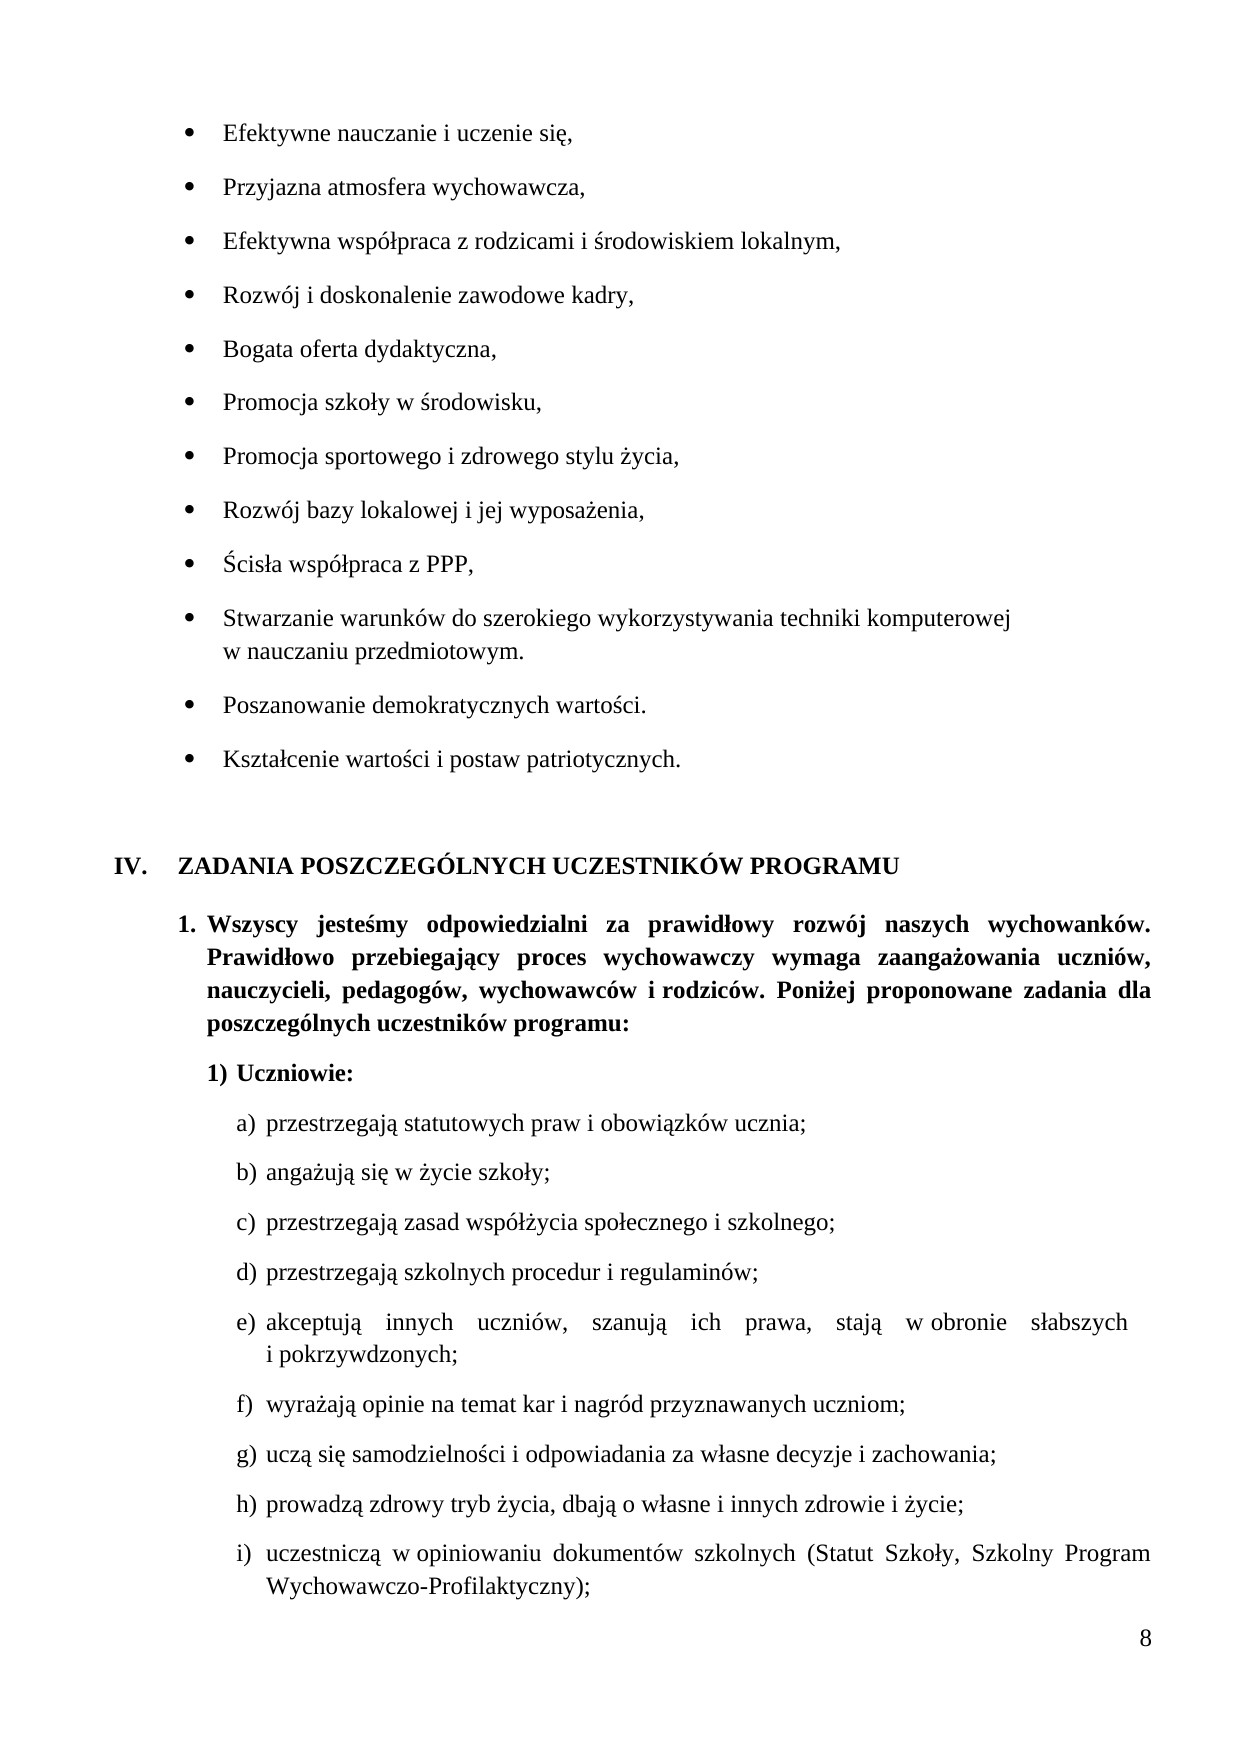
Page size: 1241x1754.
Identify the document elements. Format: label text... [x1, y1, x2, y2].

list przestrzegają szkolnych procedur i regulaminów; [236, 1257, 1152, 1286]
list Ścisła współpraca z PPP, [185, 549, 1152, 578]
list Uczniowie: [207, 1058, 1152, 1087]
list Rozwój i doskonalenie zawodowe kadry, [185, 280, 1152, 308]
list Bogata oferta dydaktyczna, [185, 334, 1152, 362]
list Efektywne nauczanie i uczenie się, [185, 118, 1152, 147]
list przestrzegają statutowych praw i obowiązków ucznia; [236, 1108, 1152, 1137]
list Poszanowanie demokratycznych wartości. [185, 690, 1152, 718]
list Wszyscy jesteśmy odpowiedzialni za prawidłowy rozwój naszych wychowanków. Prawidłowo przebiegający proces wychowawczy wymaga zaangażowania uczniów, nauczycieli, pedagogów, wychowawców i rodziców. Poniżej proponowane zadania dla poszczególnych uczestników programu: [177, 909, 1152, 1037]
list uczą się samodzielności i odpowiadania za własne decyzje i zachowania; [236, 1439, 1152, 1468]
list przestrzegają zasad współżycia społecznego i szkolnego; [236, 1207, 1152, 1236]
list Przyjazna atmosfera wychowawcza, [185, 172, 1152, 201]
list Promocja sportowego i zdrowego stylu życia, [185, 441, 1152, 470]
list Stwarzanie warunków do szerokiego wykorzystywania techniki komputerowej w nauczaniu przedmiotowym. [185, 603, 1152, 665]
list ZADANIA POSZCZEGÓLNYCH UCZESTNIKÓW PROGRAMU [148, 851, 1152, 880]
list akceptują innych uczniów, szanują ich prawa, stają w obronie słabszych i pokrzywdzonych; [236, 1307, 1152, 1368]
list Rozwój bazy lokalowej i jej wyposażenia, [185, 495, 1152, 524]
list wyrażają opinie na temat kar i nagród przyznawanych uczniom; [236, 1389, 1152, 1418]
list Promocja szkoły w środowisku, [185, 387, 1152, 416]
list Efektywna współpraca z rodzicami i środowiskiem lokalnym, [185, 226, 1152, 255]
list prowadzą zdrowy tryb życia, dbają o własne i innych zdrowie i życie; [236, 1489, 1152, 1517]
list angażują się w życie szkoły; [236, 1157, 1152, 1186]
list uczestniczą w opiniowaniu dokumentów szkolnych (Statut Szkoły, Szkolny Program Wychowawczo-Profilaktyczny); [236, 1538, 1152, 1600]
list Kształcenie wartości i postaw patriotycznych. [185, 744, 1152, 772]
